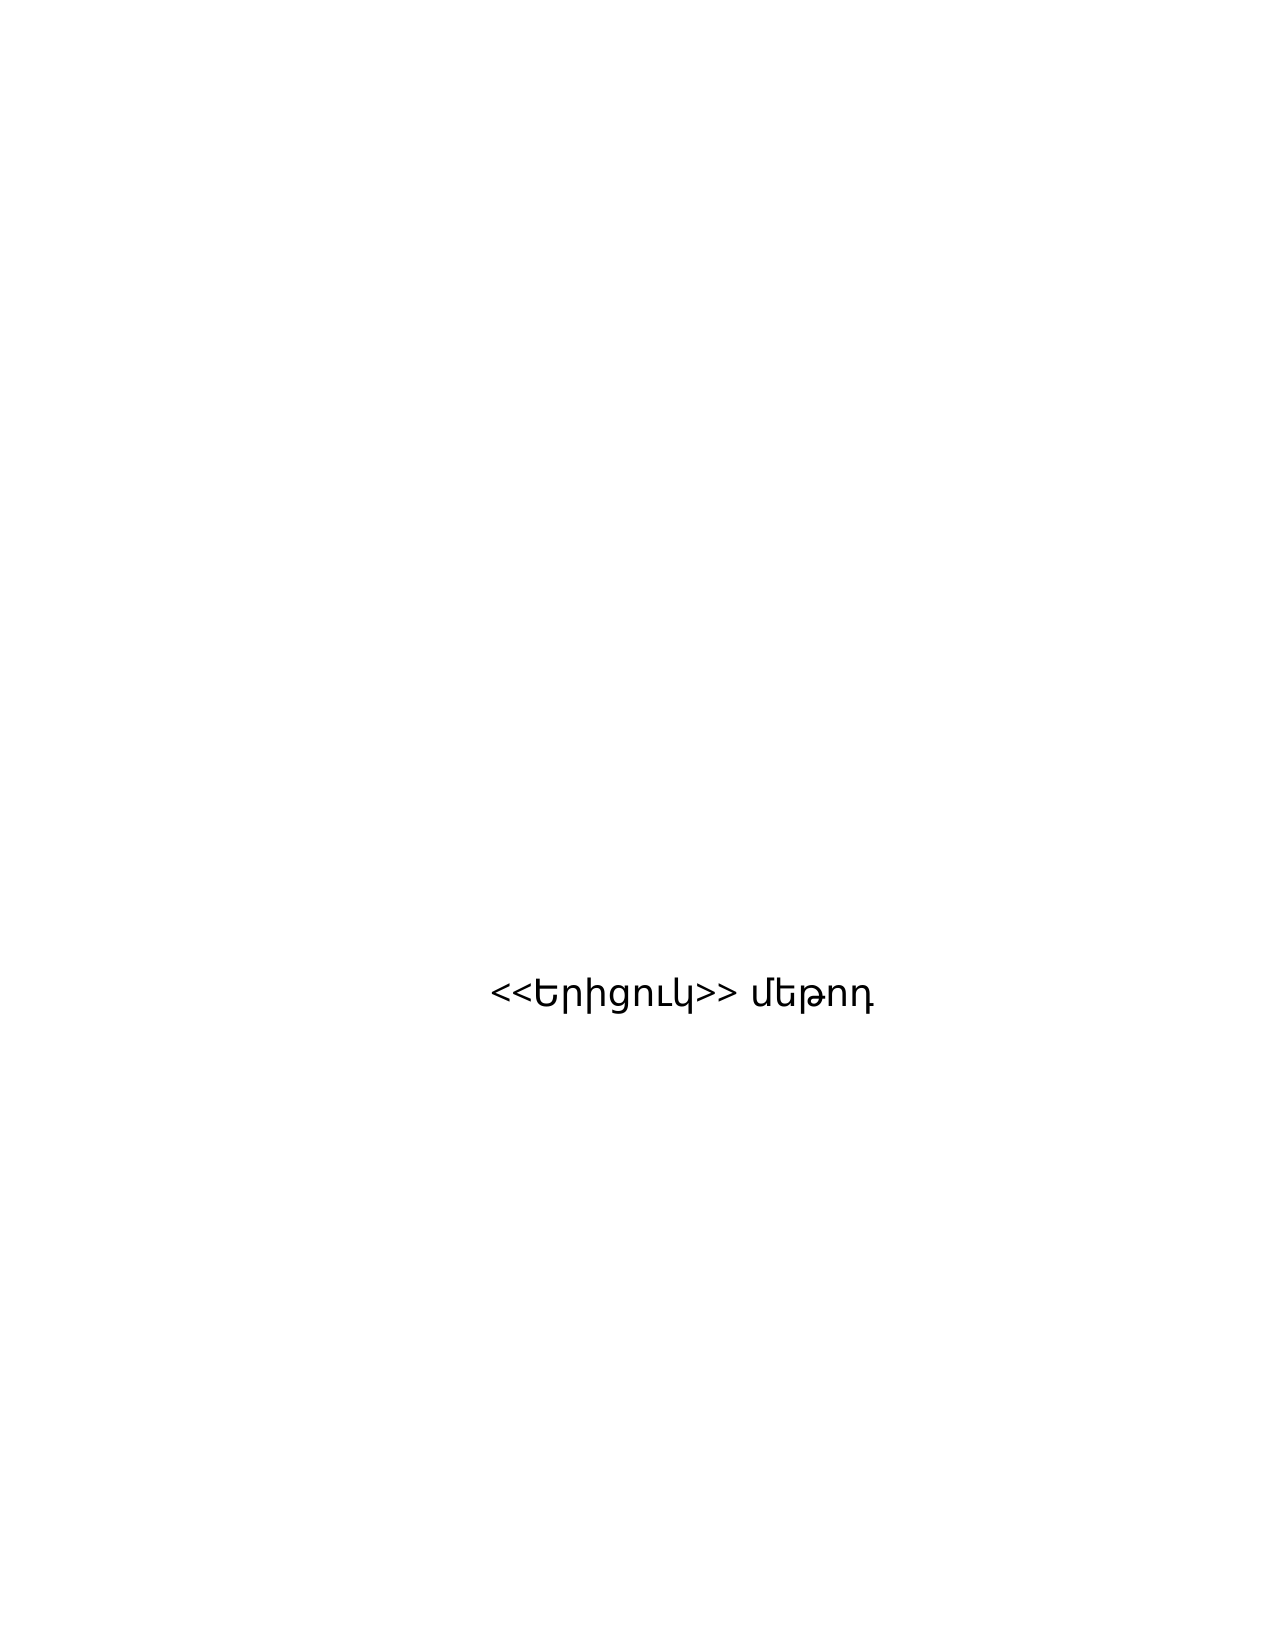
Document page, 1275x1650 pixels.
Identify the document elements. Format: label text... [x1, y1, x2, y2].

text <<Երիցուկ>> մեթոդ [177, 966, 1186, 1017]
